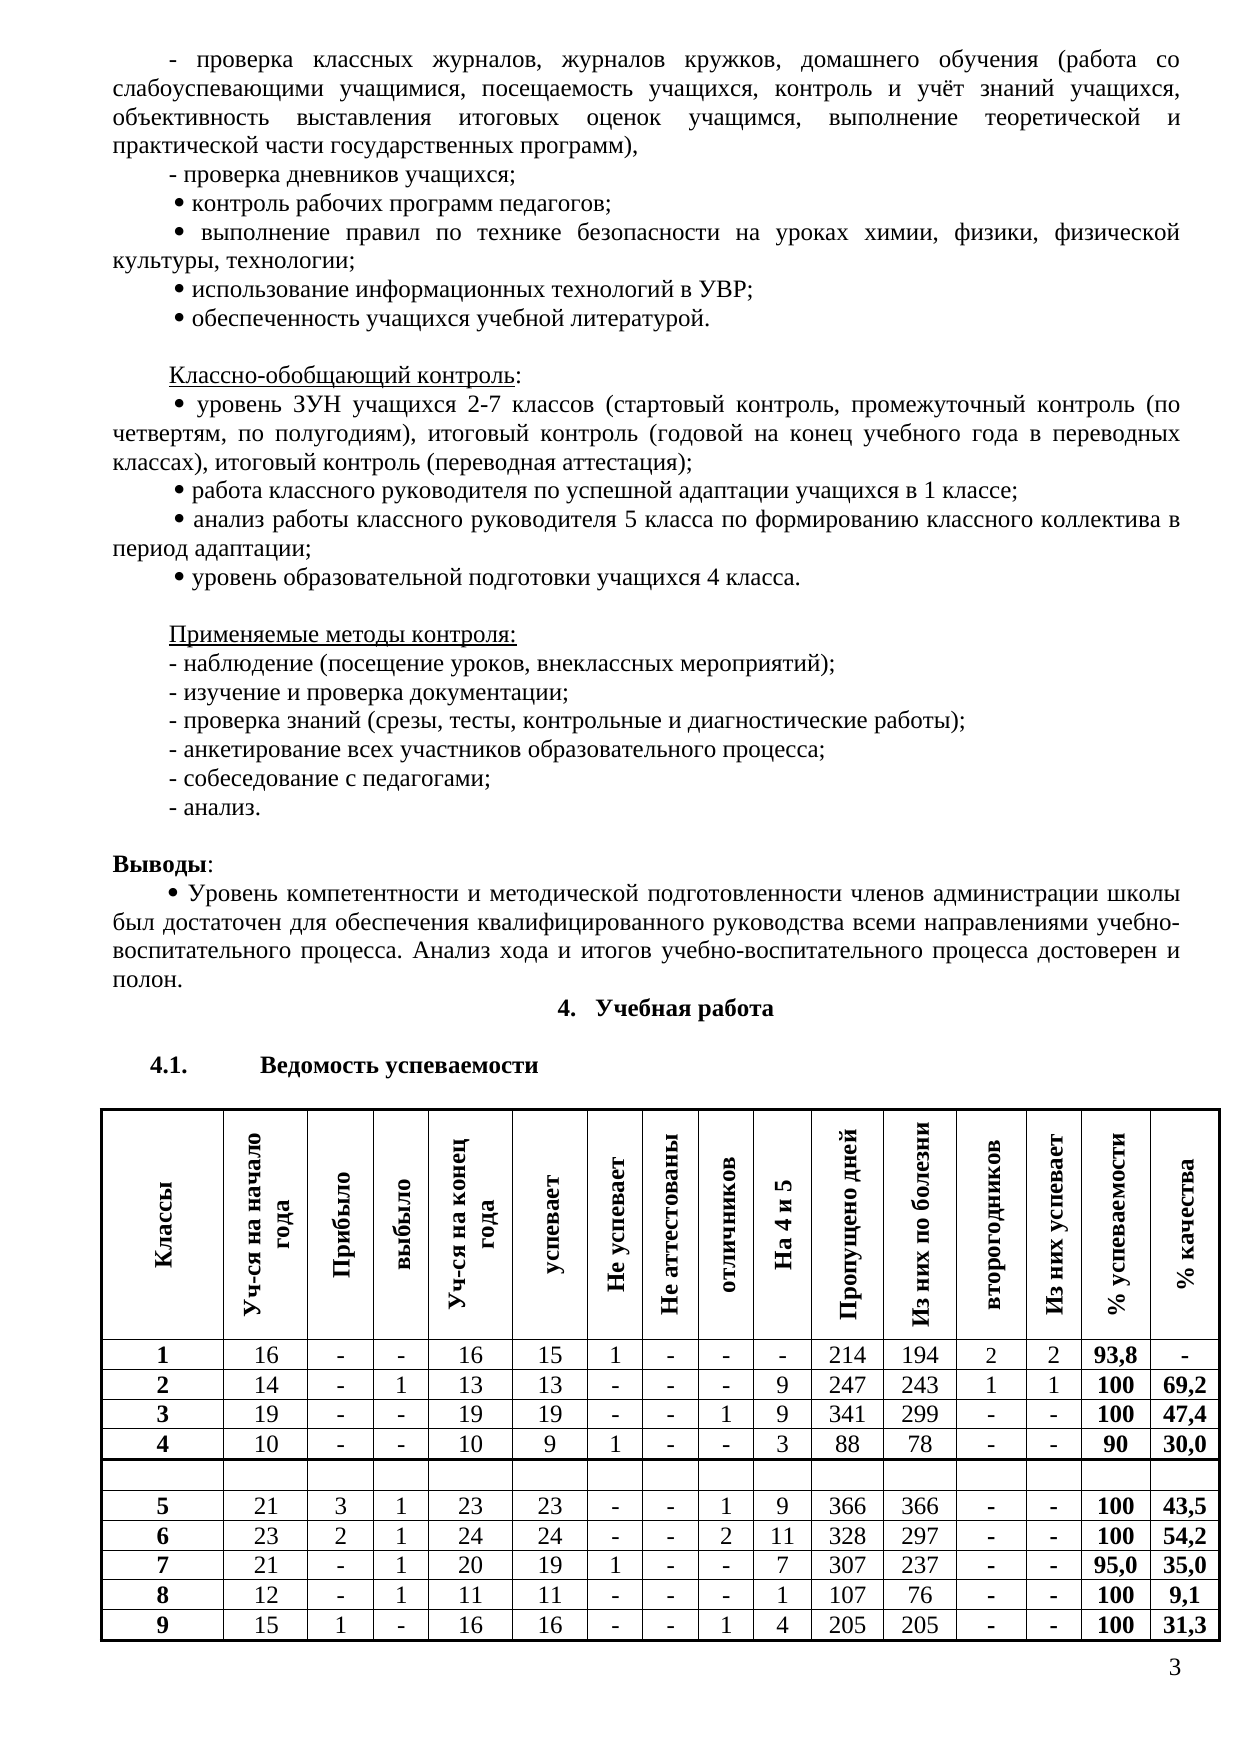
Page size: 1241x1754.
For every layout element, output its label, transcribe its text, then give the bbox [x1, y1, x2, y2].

table_cell 1 [699, 1400, 753, 1428]
table_cell 11 [429, 1580, 512, 1609]
table_cell - [1027, 1400, 1081, 1428]
table_cell 78 [884, 1429, 956, 1458]
table_cell 1 [588, 1551, 642, 1579]
table_cell 76 [884, 1580, 956, 1609]
text - проверка классных журналов, журналов кружков, домашнего обучения (работа со слабоуспевающими учащимися, посещаемость учащихся, контроль и учёт знаний учащихся, объективность выставления итоговых оценок учащимся, выполнение теоретической и практической части государственных программ), [112, 44, 1181, 159]
table_cell - [374, 1610, 428, 1639]
table_cell 12 [224, 1580, 307, 1609]
table_cell 7 [754, 1551, 811, 1579]
table_cell - [754, 1340, 811, 1369]
table_cell - [374, 1400, 428, 1428]
text ​ контроль рабочих программ педагогов; [112, 188, 1181, 217]
text - собеседование с педагогами; [112, 763, 1181, 792]
table_cell - [957, 1491, 1026, 1520]
text ​ работа классного руководителя по успешной адаптации учащихся в 1 классе; [112, 476, 1181, 504]
table_cell 9 [754, 1370, 811, 1398]
table_cell [588, 1461, 642, 1490]
text - анкетирование всех участников образовательного процесса; [112, 734, 1181, 763]
table_cell 88 [812, 1429, 883, 1458]
table_cell 16 [224, 1340, 307, 1369]
table_cell 90 [1082, 1429, 1150, 1458]
table_cell 11 [754, 1521, 811, 1549]
table_cell - [643, 1610, 698, 1639]
table_cell 1 [699, 1610, 753, 1639]
table_cell 1 [374, 1551, 428, 1579]
table_cell [1082, 1461, 1150, 1490]
table_cell 100 [1082, 1610, 1150, 1639]
table_cell 24 [429, 1521, 512, 1549]
table_cell [754, 1461, 811, 1490]
table_cell 15 [224, 1610, 307, 1639]
table_cell 2 [957, 1340, 1026, 1369]
table_cell 1 [374, 1580, 428, 1609]
table_cell 307 [812, 1551, 883, 1579]
list Учебная работа [150, 993, 1181, 1022]
table_cell 1 [374, 1370, 428, 1398]
table_cell - [699, 1551, 753, 1579]
table_cell - [699, 1340, 753, 1369]
table_cell - [308, 1400, 373, 1428]
table_cell 8 [103, 1580, 223, 1609]
table_cell - [643, 1580, 698, 1609]
table_cell [374, 1461, 428, 1490]
table_header Не аттестованы [643, 1111, 698, 1339]
table_cell - [643, 1491, 698, 1520]
table_cell 16 [429, 1610, 512, 1639]
table_cell [224, 1461, 307, 1490]
table_header Не успевает [588, 1111, 642, 1339]
table_cell 100 [1082, 1491, 1150, 1520]
table_cell - [1151, 1340, 1218, 1369]
table_cell 2 [103, 1370, 223, 1398]
table_cell 297 [884, 1521, 956, 1549]
table_cell 9 [103, 1610, 223, 1639]
table_cell [1151, 1461, 1218, 1490]
table_cell - [588, 1521, 642, 1549]
table_cell - [699, 1580, 753, 1609]
table_cell - [588, 1491, 642, 1520]
table_cell - [699, 1370, 753, 1398]
table_cell [429, 1461, 512, 1490]
table_header Из них успевает [1027, 1111, 1081, 1339]
table_cell 107 [812, 1580, 883, 1609]
table_cell [1027, 1461, 1081, 1490]
table_cell 1 [699, 1491, 753, 1520]
table_cell 13 [513, 1370, 587, 1398]
table_cell - [588, 1400, 642, 1428]
text ​ обеспеченность учащихся учебной литературой. [112, 303, 1181, 332]
text - анализ. [112, 792, 1181, 821]
table_header Пропущено дней [812, 1111, 883, 1339]
table_cell 3 [308, 1491, 373, 1520]
table_cell - [957, 1400, 1026, 1428]
table_cell 299 [884, 1400, 956, 1428]
text - наблюдение (посещение уроков, внеклассных мероприятий); [112, 648, 1181, 677]
table_cell - [1027, 1521, 1081, 1549]
table_cell - [643, 1340, 698, 1369]
table_cell - [308, 1429, 373, 1458]
table_cell 19 [513, 1400, 587, 1428]
table_cell 21 [224, 1491, 307, 1520]
table_cell [103, 1461, 223, 1490]
table_cell - [588, 1580, 642, 1609]
table_cell 13 [429, 1370, 512, 1398]
table_cell [513, 1461, 587, 1490]
table_cell 21 [224, 1551, 307, 1579]
table_cell 9 [754, 1400, 811, 1428]
table_cell 205 [812, 1610, 883, 1639]
table_cell 7 [103, 1551, 223, 1579]
table_cell 341 [812, 1400, 883, 1428]
table_cell 11 [513, 1580, 587, 1609]
table_cell 15 [513, 1340, 587, 1369]
table_cell - [1027, 1610, 1081, 1639]
table_cell - [1027, 1429, 1081, 1458]
table_cell 100 [1082, 1521, 1150, 1549]
table_cell [957, 1461, 1026, 1490]
table_cell - [308, 1580, 373, 1609]
table_cell 1 [1027, 1370, 1081, 1398]
table_cell 30,0 [1151, 1429, 1218, 1458]
table_cell 6 [103, 1521, 223, 1549]
table_cell 237 [884, 1551, 956, 1579]
table_cell - [957, 1521, 1026, 1549]
table_cell - [1027, 1491, 1081, 1520]
list Уровень компетентности и методической подготовленности членов администрации школы был достаточен для обеспечения квалифицированного руководства всеми направлениями учебно-воспитательного процесса. Анализ хода и итогов учебно-воспитательного процесса достоверен и полон. [112, 878, 1181, 993]
table_cell 69,2 [1151, 1370, 1218, 1398]
table_cell - [308, 1551, 373, 1579]
table_cell 3 [754, 1429, 811, 1458]
text - изучение и проверка документации; [112, 677, 1181, 706]
table_header выбыло [374, 1111, 428, 1339]
table_cell 1 [588, 1340, 642, 1369]
table_cell 23 [513, 1491, 587, 1520]
table_cell - [957, 1551, 1026, 1579]
table_cell 24 [513, 1521, 587, 1549]
table_cell 328 [812, 1521, 883, 1549]
table_cell 23 [429, 1491, 512, 1520]
text ​ анализ работы классного руководителя 5 класса по формированию классного коллектива в период адаптации; [112, 504, 1181, 562]
table_cell - [643, 1551, 698, 1579]
table_cell 31,3 [1151, 1610, 1218, 1639]
text ​ уровень ЗУН учащихся 2-7 классов (стартовый контроль, промежуточный контроль (по четвертям, по полугодиям), итоговый контроль (годовой на конец учебного года в переводных классах), итоговый контроль (переводная аттестация); [112, 389, 1181, 476]
table_cell 366 [884, 1491, 956, 1520]
table_cell 1 [308, 1610, 373, 1639]
table_cell - [308, 1370, 373, 1398]
table_cell 205 [884, 1610, 956, 1639]
table_cell - [374, 1340, 428, 1369]
text Применяемые методы контроля: [112, 619, 1181, 648]
text Выводы: [112, 849, 1181, 878]
text ​ выполнение правил по технике безопасности на уроках химии, физики, физической культуры, технологии; [112, 217, 1181, 274]
table_cell - [1027, 1580, 1081, 1609]
table_cell 19 [429, 1400, 512, 1428]
table_cell - [957, 1580, 1026, 1609]
table_cell 43,5 [1151, 1491, 1218, 1520]
table_cell [699, 1461, 753, 1490]
table_cell 19 [224, 1400, 307, 1428]
table_cell 35,0 [1151, 1551, 1218, 1579]
table_cell - [308, 1340, 373, 1369]
table_header Уч-ся на начало года [224, 1111, 307, 1339]
table_cell 1 [374, 1491, 428, 1520]
table_cell - [643, 1429, 698, 1458]
table_cell - [588, 1370, 642, 1398]
table_cell 23 [224, 1521, 307, 1549]
table_cell 366 [812, 1491, 883, 1520]
table_header второгодников [957, 1111, 1026, 1339]
table_cell 14 [224, 1370, 307, 1398]
table_cell 1 [754, 1580, 811, 1609]
table_cell [643, 1461, 698, 1490]
table_cell 243 [884, 1370, 956, 1398]
table_cell 1 [588, 1429, 642, 1458]
table_cell 95,0 [1082, 1551, 1150, 1579]
table_cell 5 [103, 1491, 223, 1520]
text ​ уровень образовательной подготовки учащихся 4 класса. [112, 562, 1181, 591]
table_cell - [699, 1429, 753, 1458]
text - проверка знаний (срезы, тесты, контрольные и диагностические работы); [112, 706, 1181, 734]
table_cell [884, 1461, 956, 1490]
table_cell - [374, 1429, 428, 1458]
table_cell 19 [513, 1551, 587, 1579]
table_cell - [957, 1610, 1026, 1639]
table_header Из них по болезни [884, 1111, 956, 1339]
table_header На 4 и 5 [754, 1111, 811, 1339]
table_header отличников [699, 1111, 753, 1339]
list Ведомость успеваемости [150, 1051, 1181, 1079]
table_cell 247 [812, 1370, 883, 1398]
table_cell 10 [224, 1429, 307, 1458]
table_cell 4 [103, 1429, 223, 1458]
table_cell 214 [812, 1340, 883, 1369]
table_cell - [643, 1370, 698, 1398]
table_cell 3 [103, 1400, 223, 1428]
text Классно-обобщающий контроль: [112, 361, 1181, 389]
table_cell 1 [103, 1340, 223, 1369]
table_cell 100 [1082, 1580, 1150, 1609]
text - проверка дневников учащихся; [112, 159, 1181, 188]
table_cell 54,2 [1151, 1521, 1218, 1549]
table_cell 194 [884, 1340, 956, 1369]
table_cell - [643, 1521, 698, 1549]
table_cell 1 [957, 1370, 1026, 1398]
table_cell - [643, 1400, 698, 1428]
table_cell 9 [513, 1429, 587, 1458]
table_header % успеваемости [1082, 1111, 1150, 1339]
table_cell [812, 1461, 883, 1490]
table_cell 93,8 [1082, 1340, 1150, 1369]
table_cell - [957, 1429, 1026, 1458]
table_cell 10 [429, 1429, 512, 1458]
table_cell 2 [699, 1521, 753, 1549]
table_cell 16 [513, 1610, 587, 1639]
table_cell 100 [1082, 1370, 1150, 1398]
table_cell 9,1 [1151, 1580, 1218, 1609]
table_cell 2 [1027, 1340, 1081, 1369]
table_header Прибыло [308, 1111, 373, 1339]
table_cell [308, 1461, 373, 1490]
table_header % качества [1151, 1111, 1218, 1339]
table_cell 20 [429, 1551, 512, 1579]
table_cell - [1027, 1551, 1081, 1579]
table_header успевает [513, 1111, 587, 1339]
table_cell 9 [754, 1491, 811, 1520]
table_cell 4 [754, 1610, 811, 1639]
text ​ использование информационных технологий в УВР; [112, 274, 1181, 303]
table_cell 16 [429, 1340, 512, 1369]
table_cell 1 [374, 1521, 428, 1549]
table_cell - [588, 1610, 642, 1639]
table_cell 47,4 [1151, 1400, 1218, 1428]
table_cell 2 [308, 1521, 373, 1549]
table_cell 100 [1082, 1400, 1150, 1428]
table_header Классы [103, 1111, 223, 1339]
table_header Уч-ся на конец года [429, 1111, 512, 1339]
